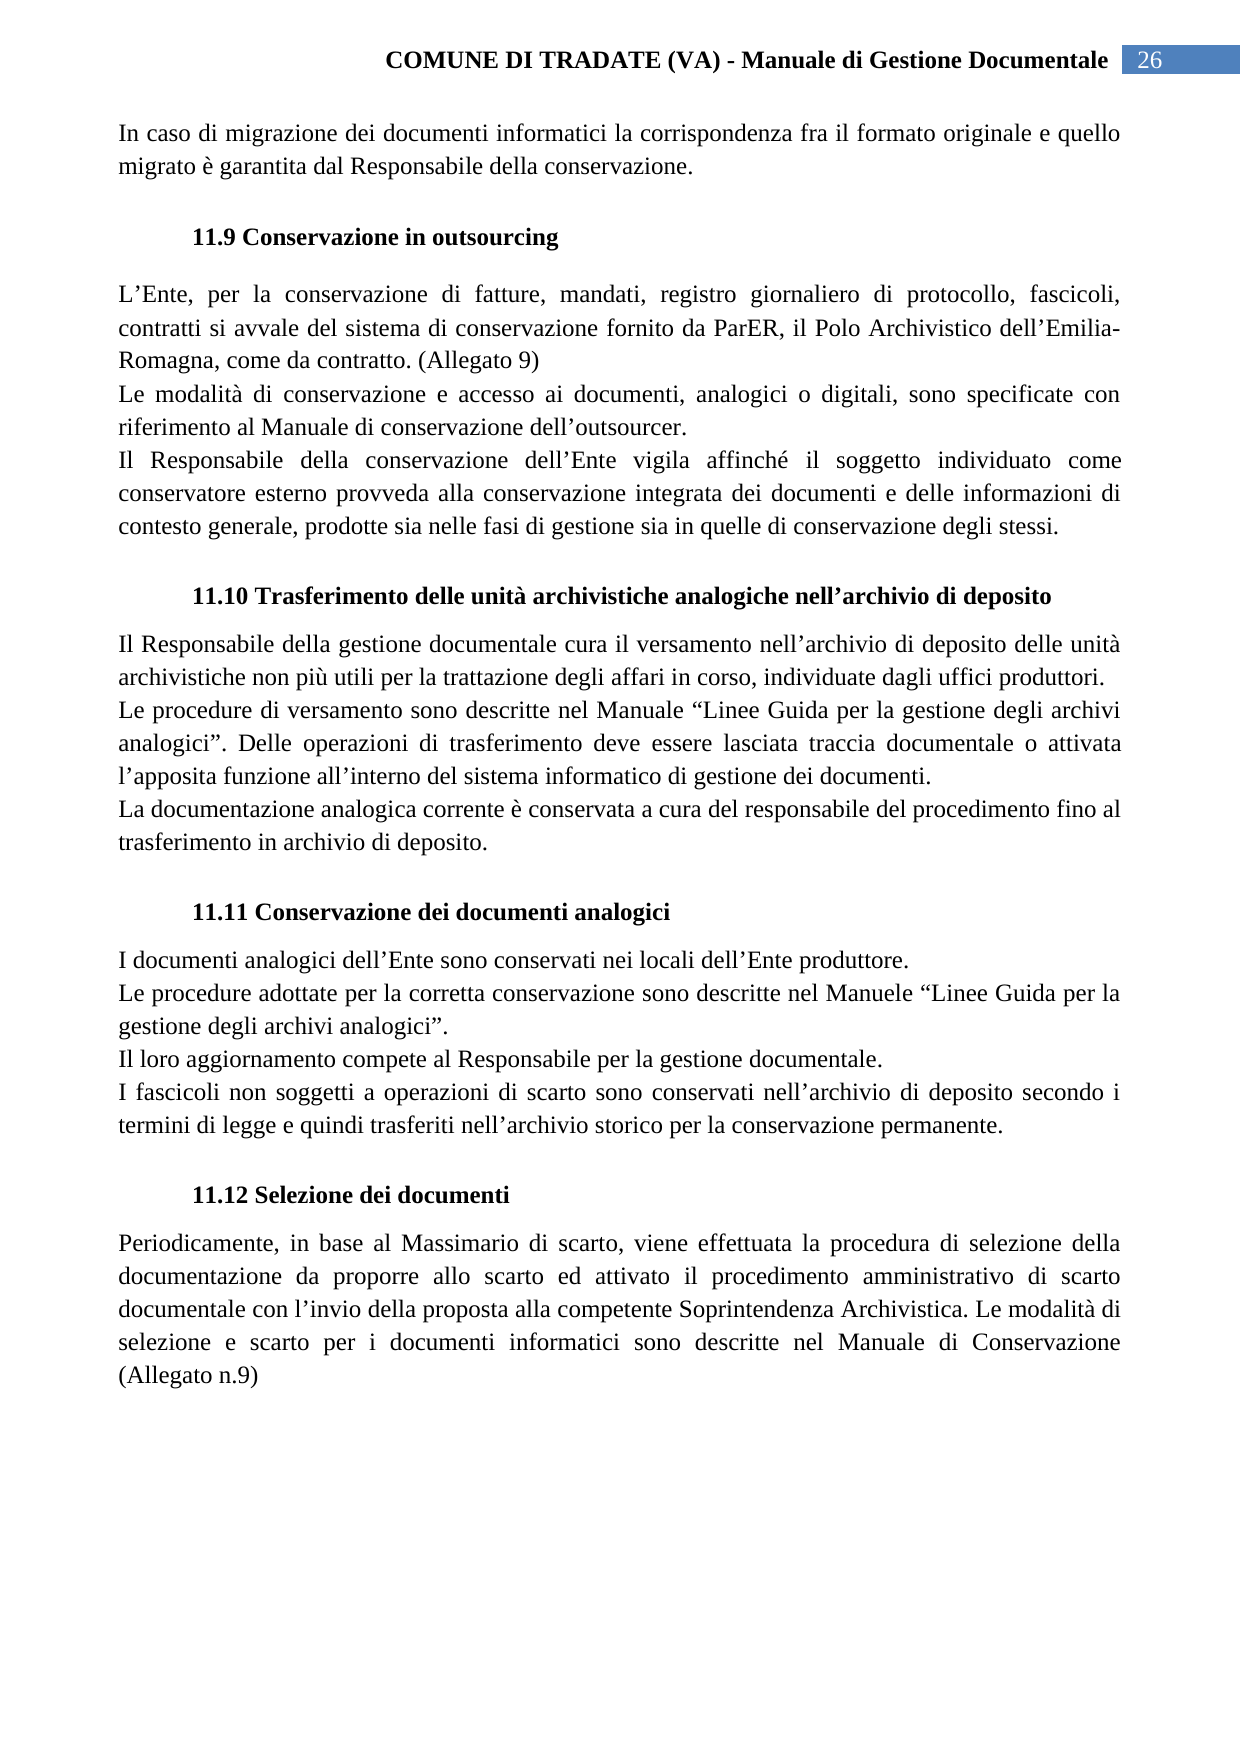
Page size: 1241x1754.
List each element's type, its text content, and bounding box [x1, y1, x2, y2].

text Il Responsabile della conservazione dell’Ente vigila affinché il soggetto individuato come conservatore esterno provveda alla conservazione integrata dei documenti e delle informazioni di contesto generale, prodotte sia nelle fasi di gestione sia in quelle di conservazione degli stessi. [118, 445, 1122, 539]
text Le procedure di versamento sono descritte nel Manuale “Linee Guida per la gestione degli archivi analogici”. Delle operazioni di trasferimento deve essere lasciata traccia documentale o attivata l’apposita funzione all’interno del sistema informatico di gestione dei documenti. [118, 695, 1122, 789]
text Le modalità di conservazione e accesso ai documenti, analogici o digitali, sono specificate con riferimento al Manuale di conservazione dell’outsourcer. [118, 379, 1122, 440]
text I documenti analogici dell’Ente sono conservati nei locali dell’Ente produttore. [118, 945, 1122, 974]
subtitle 11.9 Conservazione in outsourcing [118, 222, 1122, 250]
subtitle 11.10 Trasferimento delle unità archivistiche analogiche nell’archivio di deposito [118, 581, 1122, 610]
text La documentazione analogica corrente è conservata a cura del responsabile del procedimento fino al trasferimento in archivio di deposito. [118, 794, 1122, 856]
subtitle 11.11 Conservazione dei documenti analogici [118, 897, 1122, 926]
text Periodicamente, in base al Massimario di scarto, viene effettuata la procedura di selezione della documentazione da proporre allo scarto ed attivato il procedimento amministrativo di scarto documentale con l’invio della proposta alla competente Soprintendenza Archivistica. Le modalità di selezione e scarto per i documenti informatici sono descritte nel Manuale di Conservazione (Allegato n.9) [118, 1228, 1122, 1389]
text In caso di migrazione dei documenti informatici la corrispondenza fra il formato originale e quello migrato è garantita dal Responsabile della conservazione. [118, 118, 1122, 180]
text Il Responsabile della gestione documentale cura il versamento nell’archivio di deposito delle unità archivistiche non più utili per la trattazione degli affari in corso, individuate dagli uffici produttori. [118, 629, 1122, 691]
text Il loro aggiornamento compete al Responsabile per la gestione documentale. [118, 1044, 1122, 1073]
text I fascicoli non soggetti a operazioni di scarto sono conservati nell’archivio di deposito secondo i termini di legge e quindi trasferiti nell’archivio storico per la conservazione permanente. [118, 1077, 1122, 1139]
subtitle 11.12 Selezione dei documenti [118, 1181, 1122, 1209]
text L’Ente, per la conservazione di fatture, mandati, registro giornaliero di protocollo, fascicoli, contratti si avvale del sistema di conservazione fornito da ParER, il Polo Archivistico dell’Emilia-Romagna, come da contratto. (Allegato 9) [118, 279, 1122, 374]
text Le procedure adottate per la corretta conservazione sono descritte nel Manuele “Linee Guida per la gestione degli archivi analogici”. [118, 978, 1122, 1040]
